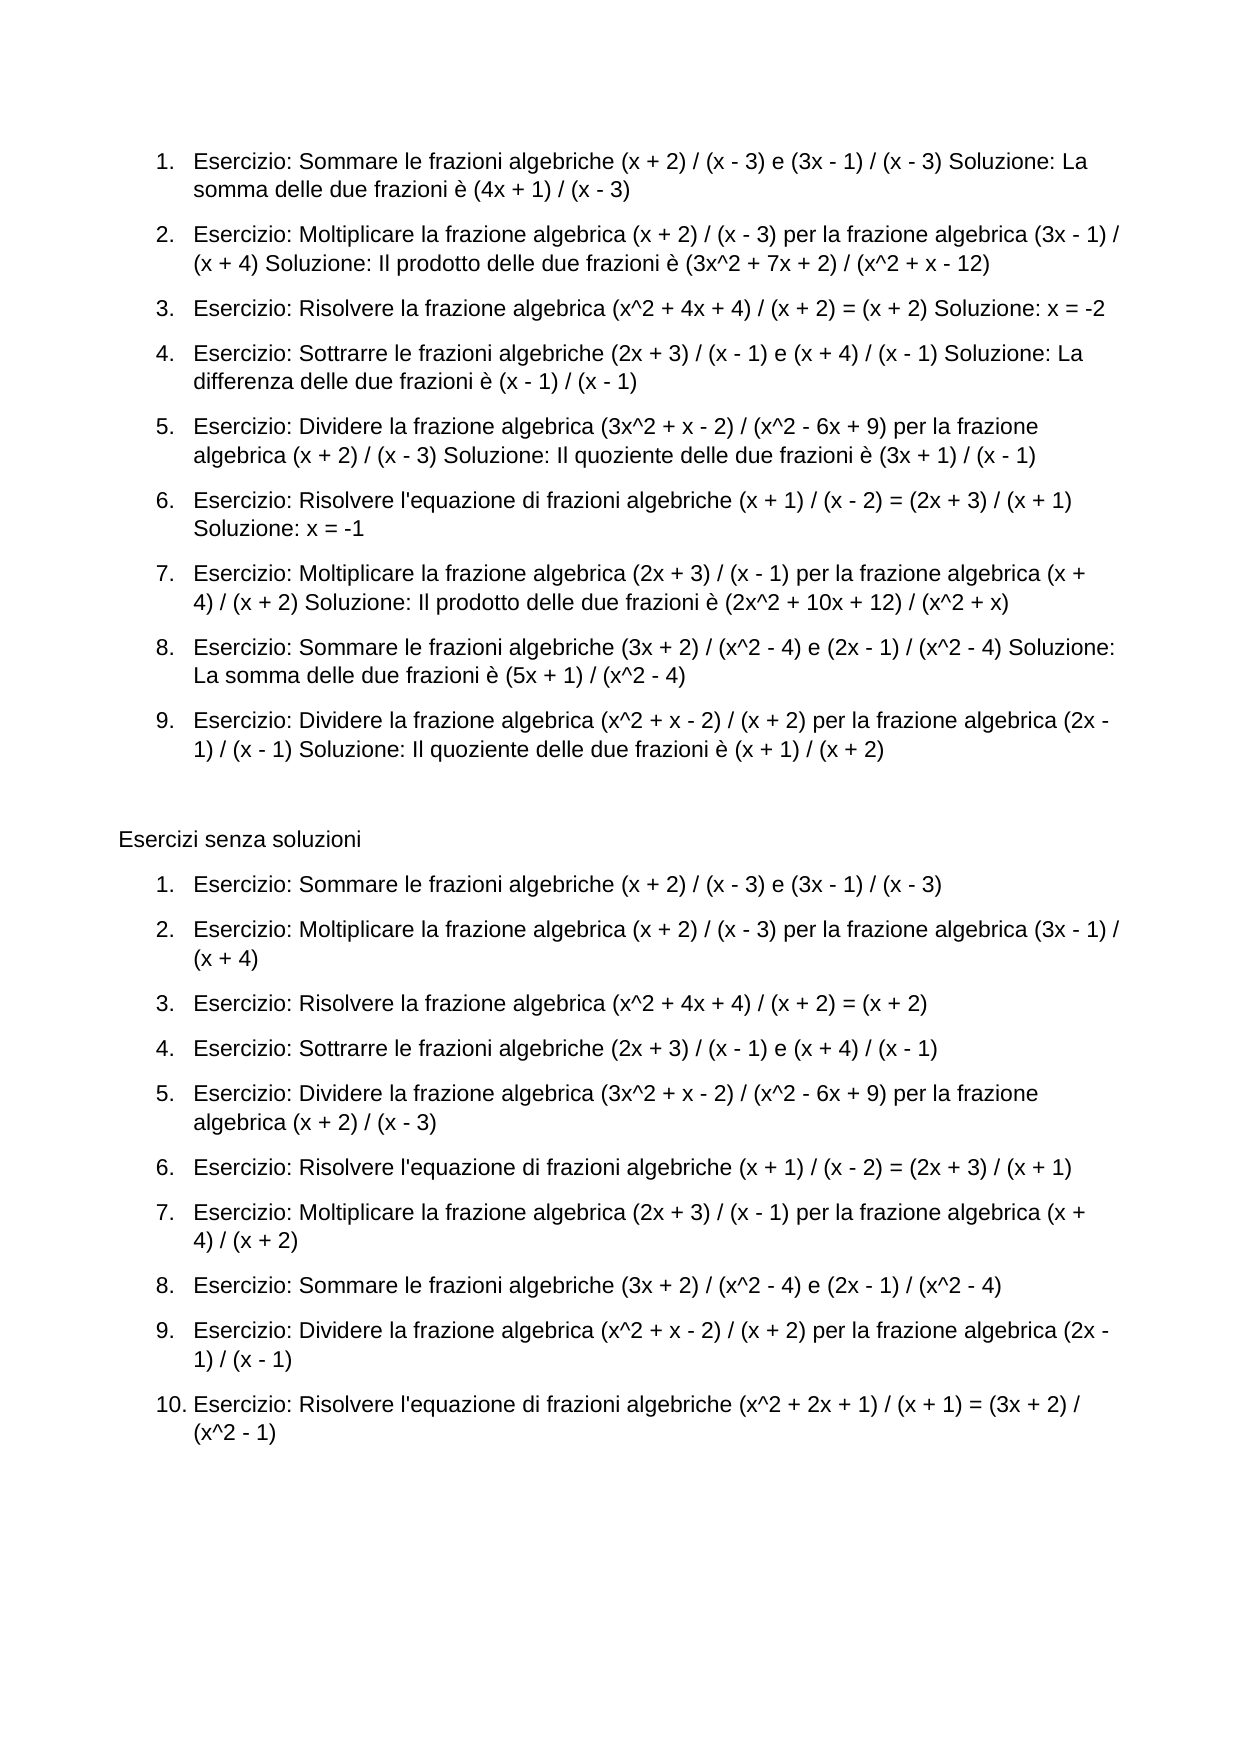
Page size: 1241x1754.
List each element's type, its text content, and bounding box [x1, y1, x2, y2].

text Esercizi senza soluzioni [118, 826, 1122, 852]
list Esercizio: Moltiplicare la frazione algebrica (2x + 3) / (x - 1) per la frazione algebrica (x + 4) / (x + 2) [156, 1199, 1122, 1253]
list Esercizio: Risolvere la frazione algebrica (x^2 + 4x + 4) / (x + 2) = (x + 2) [156, 990, 1122, 1016]
list Esercizio: Moltiplicare la frazione algebrica (2x + 3) / (x - 1) per la frazione algebrica (x + 4) / (x + 2) Soluzione: Il prodotto delle due frazioni è (2x^2 + 10x + 12) / (x^2 + x) [156, 560, 1122, 615]
list Esercizio: Risolvere la frazione algebrica (x^2 + 4x + 4) / (x + 2) = (x + 2) Soluzione: x = -2 [156, 295, 1122, 321]
list Esercizio: Dividere la frazione algebrica (x^2 + x - 2) / (x + 2) per la frazione algebrica (2x - 1) / (x - 1) [156, 1317, 1122, 1372]
list Esercizio: Sommare le frazioni algebriche (3x + 2) / (x^2 - 4) e (2x - 1) / (x^2 - 4) [156, 1272, 1122, 1299]
list Esercizio: Sommare le frazioni algebriche (x + 2) / (x - 3) e (3x - 1) / (x - 3) [156, 871, 1122, 898]
list Esercizio: Sottrarre le frazioni algebriche (2x + 3) / (x - 1) e (x + 4) / (x - 1) [156, 1035, 1122, 1061]
list Esercizio: Moltiplicare la frazione algebrica (x + 2) / (x - 3) per la frazione algebrica (3x - 1) / (x + 4) [156, 916, 1122, 971]
list Esercizio: Dividere la frazione algebrica (3x^2 + x - 2) / (x^2 - 6x + 9) per la frazione algebrica (x + 2) / (x - 3) Soluzione: Il quoziente delle due frazioni è (3x + 1) / (x - 1) [156, 413, 1122, 468]
list Esercizio: Sommare le frazioni algebriche (3x + 2) / (x^2 - 4) e (2x - 1) / (x^2 - 4) Soluzione: La somma delle due frazioni è (5x + 1) / (x^2 - 4) [156, 634, 1122, 689]
list Esercizio: Moltiplicare la frazione algebrica (x + 2) / (x - 3) per la frazione algebrica (3x - 1) / (x + 4) Soluzione: Il prodotto delle due frazioni è (3x^2 + 7x + 2) / (x^2 + x - 12) [156, 221, 1122, 276]
list Esercizio: Risolvere l'equazione di frazioni algebriche (x^2 + 2x + 1) / (x + 1) = (3x + 2) / (x^2 - 1) [156, 1391, 1122, 1446]
list Esercizio: Risolvere l'equazione di frazioni algebriche (x + 1) / (x - 2) = (2x + 3) / (x + 1) Soluzione: x = -1 [156, 487, 1122, 542]
list Esercizio: Dividere la frazione algebrica (x^2 + x - 2) / (x + 2) per la frazione algebrica (2x - 1) / (x - 1) Soluzione: Il quoziente delle due frazioni è (x + 1) / (x + 2) [156, 707, 1122, 762]
list Esercizio: Sottrarre le frazioni algebriche (2x + 3) / (x - 1) e (x + 4) / (x - 1) Soluzione: La differenza delle due frazioni è (x - 1) / (x - 1) [156, 340, 1122, 394]
list Esercizio: Risolvere l'equazione di frazioni algebriche (x + 1) / (x - 2) = (2x + 3) / (x + 1) [156, 1154, 1122, 1180]
list Esercizio: Sommare le frazioni algebriche (x + 2) / (x - 3) e (3x - 1) / (x - 3) Soluzione: La somma delle due frazioni è (4x + 1) / (x - 3) [156, 148, 1122, 202]
list Esercizio: Dividere la frazione algebrica (3x^2 + x - 2) / (x^2 - 6x + 9) per la frazione algebrica (x + 2) / (x - 3) [156, 1080, 1122, 1135]
